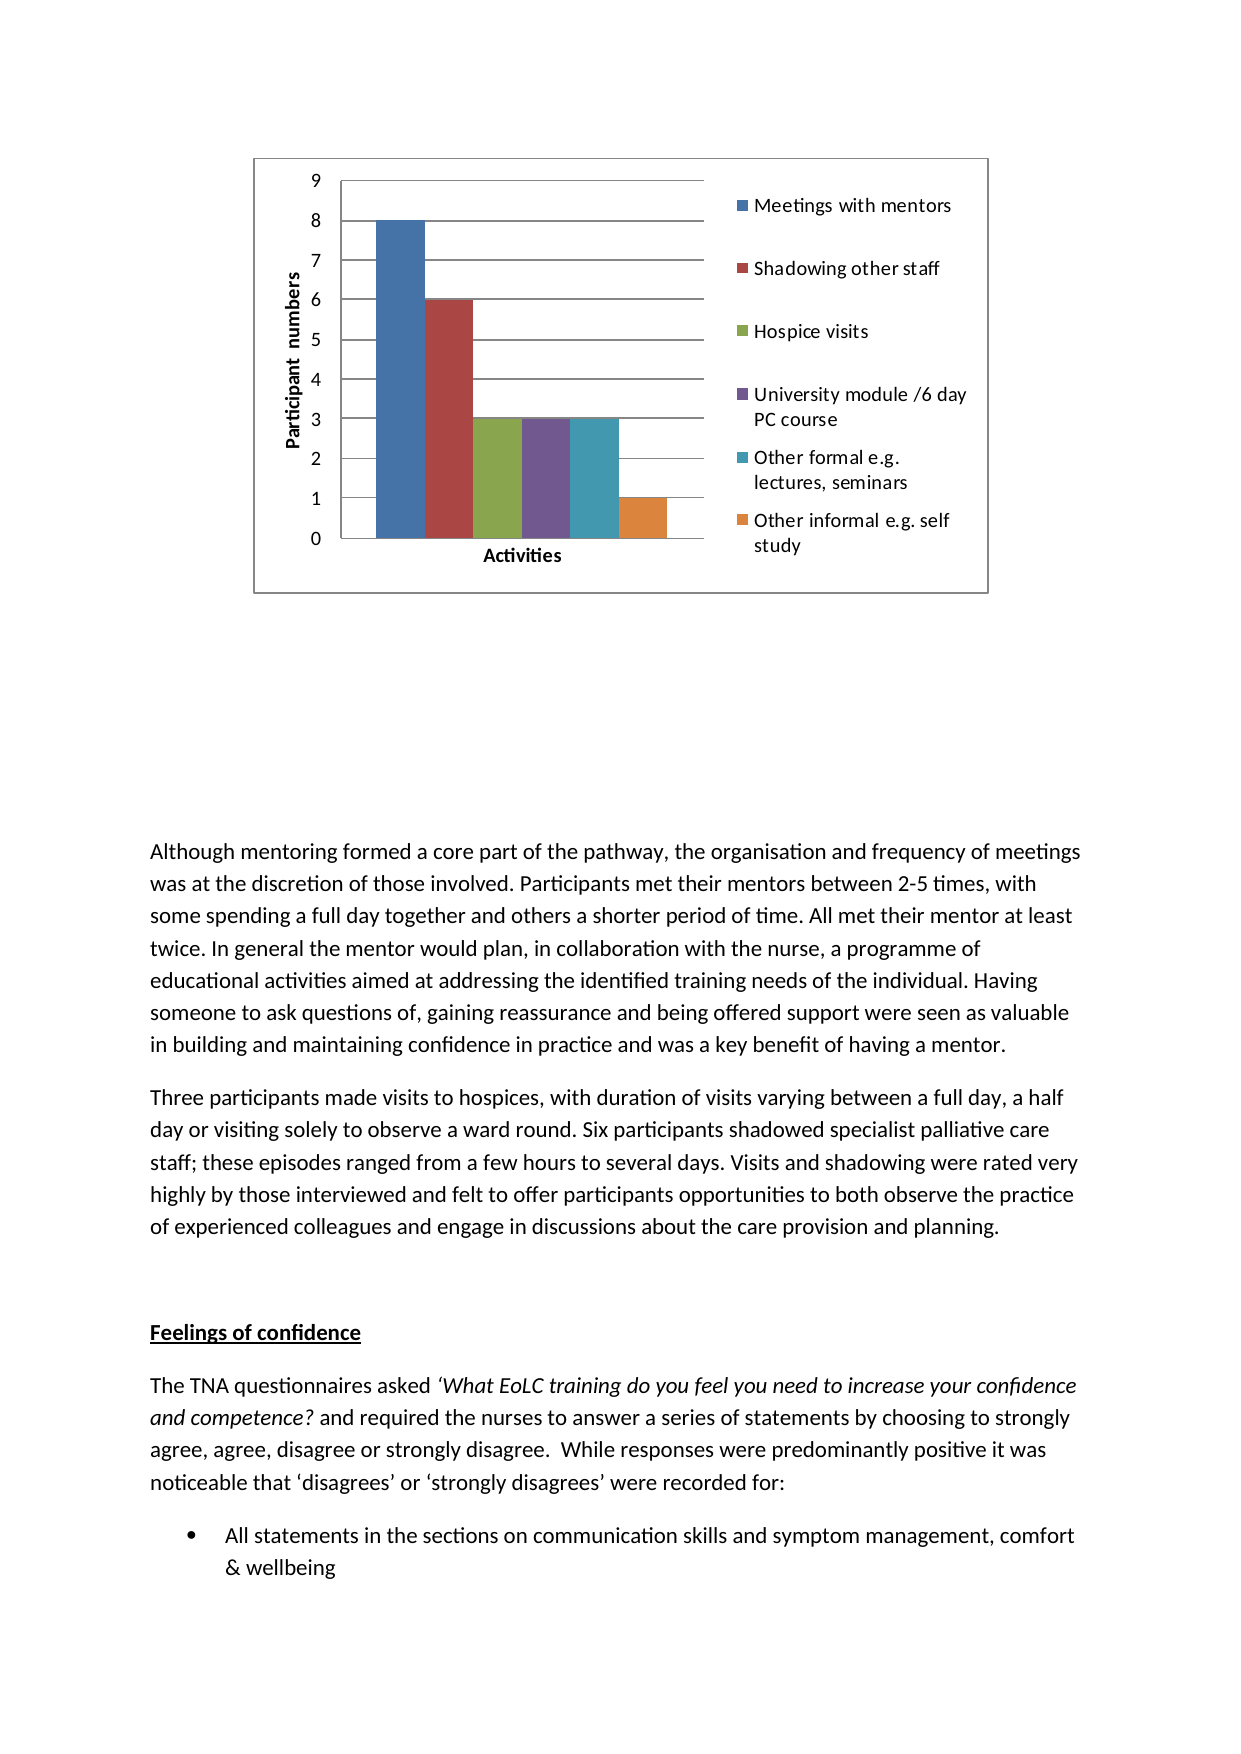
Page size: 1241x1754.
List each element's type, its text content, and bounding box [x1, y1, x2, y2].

text Although mentoring formed a core part of the pathway, the organisation and frequency of meetings was at the discretion of those involved. Participants met their mentors between 2-5 times, with some spending a full day together and others a shorter period of time. All met their mentor at least twice. In general the mentor would plan, in collaboration with the nurse, a programme of educational activities aimed at addressing the identified training needs of the individual. Having someone to ask questions of, gaining reassurance and being offered support were seen as valuable in building and maintaining confidence in practice and was a key benefit of having a mentor. [150, 837, 1090, 1058]
text Feelings of confidence [150, 1318, 1090, 1346]
text Three participants made visits to hospices, with duration of visits varying between a full day, a half day or visiting solely to observe a ward round. Six participants shadowed specialist palliative care staff; these episodes ranged from a few hours to several days. Visits and shadowing were rated very highly by those interviewed and felt to offer participants opportunities to both observe the practice of experienced colleagues and engage in discussions about the care provision and planning. [150, 1083, 1090, 1240]
text The TNA questionnaires asked ‘What EoLC training do you feel you need to increase your confidence and competence? and required the nurses to answer a series of statements by choosing to strongly agree, agree, disagree or strongly disagree. While responses were predominantly positive it was noticeable that ‘disagrees’ or ‘strongly disagrees’ were recorded for: [150, 1371, 1090, 1496]
list All statements in the sections on communication skills and symptom management, comfort & wellbeing [187, 1521, 1090, 1581]
